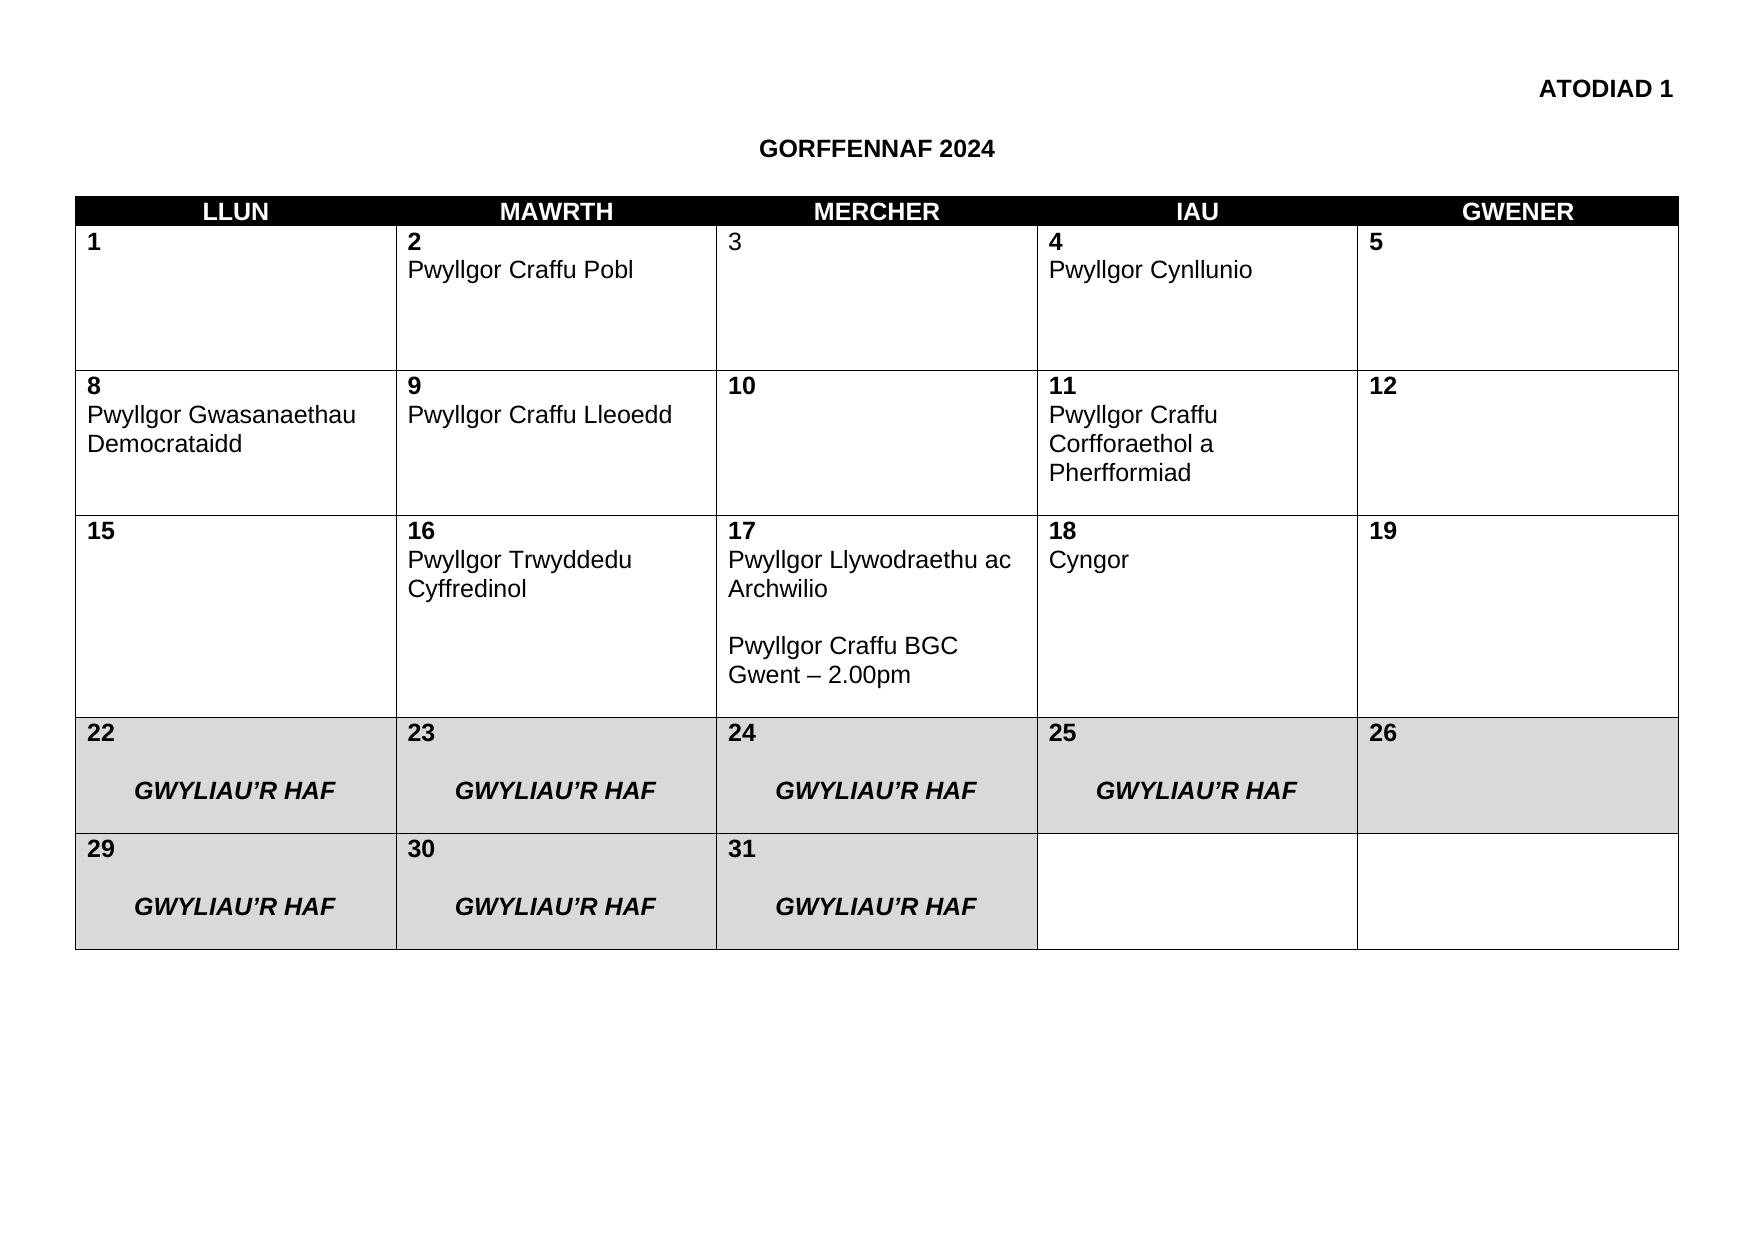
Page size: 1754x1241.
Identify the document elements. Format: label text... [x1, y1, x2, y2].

table_header MAWRTH [397, 197, 716, 225]
text GORFFENNAF 2024 [75, 133, 1679, 162]
table_cell 15 [76, 516, 396, 717]
table_cell 23 GWYLIAU’R HAF [397, 718, 716, 833]
table_cell 5 [1358, 226, 1678, 370]
table_cell [1358, 834, 1678, 949]
table_cell 11 Pwyllgor Craffu Corfforaethol a Pherfformiad [1038, 371, 1357, 515]
table_cell 19 [1358, 516, 1678, 717]
table_cell 3 [717, 226, 1037, 370]
table_cell 1 [76, 226, 396, 370]
table_cell 26 [1358, 718, 1678, 833]
table_cell 31 GWYLIAU’R HAF [717, 834, 1037, 949]
table_cell 12 [1358, 371, 1678, 515]
table_cell 30 GWYLIAU’R HAF [397, 834, 716, 949]
table_header LLUN [76, 197, 396, 225]
table_cell 16 Pwyllgor Trwyddedu Cyffredinol [397, 516, 716, 717]
table_header MERCHER [717, 197, 1037, 225]
table_header IAU [1038, 197, 1357, 225]
table_cell 29 GWYLIAU’R HAF [76, 834, 396, 949]
table_cell 17 Pwyllgor Llywodraethu ac Archwilio Pwyllgor Craffu BGC Gwent – 2.00pm [717, 516, 1037, 717]
table_cell 8 Pwyllgor Gwasanaethau Democrataidd [76, 371, 396, 515]
table_cell 4 Pwyllgor Cynllunio [1038, 226, 1357, 370]
table_cell 2 Pwyllgor Craffu Pobl [397, 226, 716, 370]
table_cell 9 Pwyllgor Craffu Lleoedd [397, 371, 716, 515]
table_cell 10 [717, 371, 1037, 515]
table_cell 22 GWYLIAU’R HAF [76, 718, 396, 833]
table_header GWENER [1358, 197, 1678, 225]
table_cell 25 GWYLIAU’R HAF [1038, 718, 1357, 833]
table_cell 24 GWYLIAU’R HAF [717, 718, 1037, 833]
table_cell [1038, 834, 1357, 949]
table_cell 18 Cyngor [1038, 516, 1357, 717]
